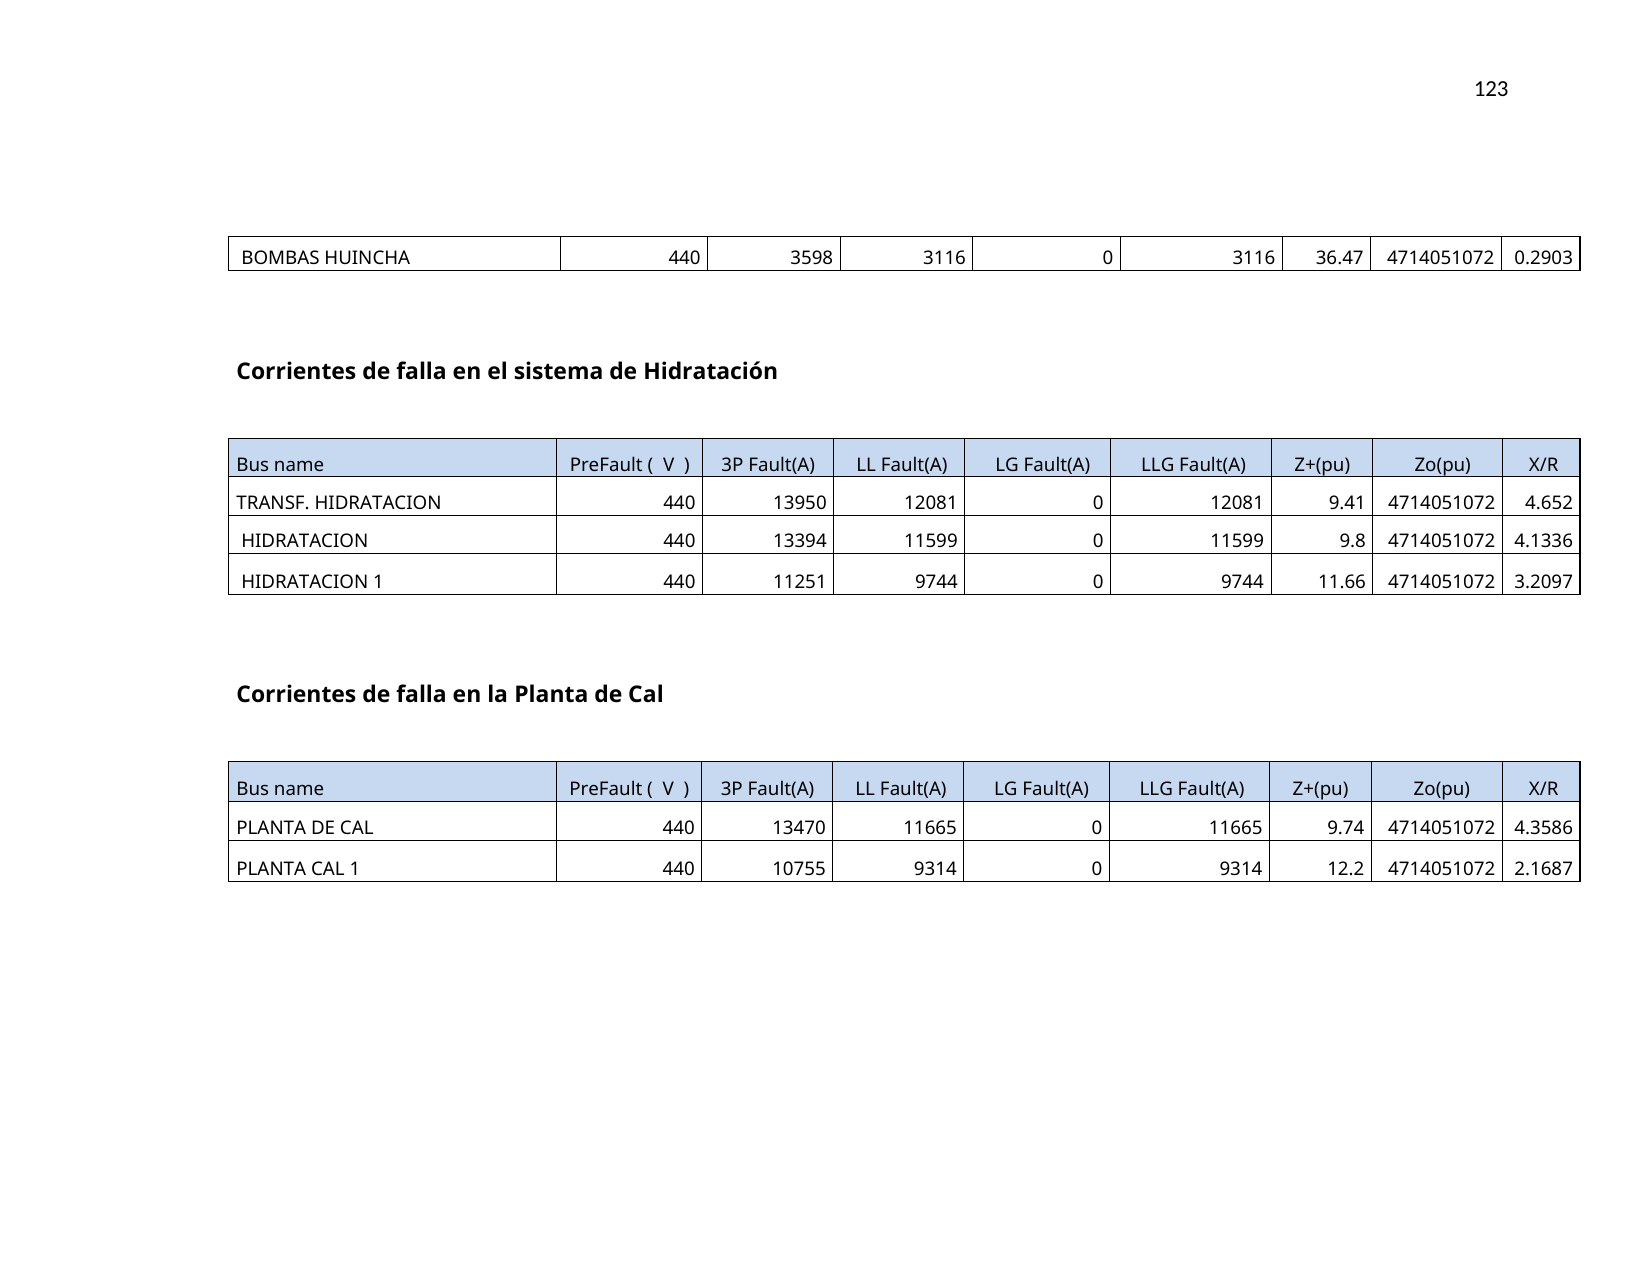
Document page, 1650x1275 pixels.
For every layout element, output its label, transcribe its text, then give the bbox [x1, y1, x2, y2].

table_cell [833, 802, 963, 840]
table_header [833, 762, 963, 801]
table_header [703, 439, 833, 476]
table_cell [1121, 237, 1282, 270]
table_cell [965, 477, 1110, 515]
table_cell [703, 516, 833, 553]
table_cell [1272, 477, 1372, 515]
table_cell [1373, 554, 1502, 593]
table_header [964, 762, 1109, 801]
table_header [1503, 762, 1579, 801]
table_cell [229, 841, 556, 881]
text Corrientes de falla en el sistema de Hidratación [236, 354, 1508, 386]
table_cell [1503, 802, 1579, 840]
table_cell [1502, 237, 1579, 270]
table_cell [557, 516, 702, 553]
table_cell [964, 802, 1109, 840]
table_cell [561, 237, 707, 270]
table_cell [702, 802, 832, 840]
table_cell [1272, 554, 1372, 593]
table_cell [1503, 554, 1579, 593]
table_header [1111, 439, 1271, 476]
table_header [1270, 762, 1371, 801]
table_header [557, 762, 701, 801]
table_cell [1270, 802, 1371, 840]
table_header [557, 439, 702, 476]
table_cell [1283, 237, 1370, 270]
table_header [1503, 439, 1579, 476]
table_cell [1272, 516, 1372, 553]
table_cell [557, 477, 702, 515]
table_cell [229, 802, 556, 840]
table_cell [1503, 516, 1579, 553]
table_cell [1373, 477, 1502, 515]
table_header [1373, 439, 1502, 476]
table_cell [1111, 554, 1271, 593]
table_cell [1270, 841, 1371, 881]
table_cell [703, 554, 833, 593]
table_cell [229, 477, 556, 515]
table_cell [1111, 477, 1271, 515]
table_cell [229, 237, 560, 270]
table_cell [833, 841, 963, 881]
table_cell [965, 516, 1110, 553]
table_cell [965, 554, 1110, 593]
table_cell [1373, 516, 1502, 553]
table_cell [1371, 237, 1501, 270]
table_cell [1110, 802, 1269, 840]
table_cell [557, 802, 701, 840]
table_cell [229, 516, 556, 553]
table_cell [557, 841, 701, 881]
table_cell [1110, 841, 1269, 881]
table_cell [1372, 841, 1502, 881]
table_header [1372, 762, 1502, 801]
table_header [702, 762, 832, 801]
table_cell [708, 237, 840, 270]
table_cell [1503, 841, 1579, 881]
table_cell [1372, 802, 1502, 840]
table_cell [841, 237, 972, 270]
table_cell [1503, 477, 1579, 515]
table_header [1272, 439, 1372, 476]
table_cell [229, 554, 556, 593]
text Corrientes de falla en la Planta de Cal [236, 678, 1508, 709]
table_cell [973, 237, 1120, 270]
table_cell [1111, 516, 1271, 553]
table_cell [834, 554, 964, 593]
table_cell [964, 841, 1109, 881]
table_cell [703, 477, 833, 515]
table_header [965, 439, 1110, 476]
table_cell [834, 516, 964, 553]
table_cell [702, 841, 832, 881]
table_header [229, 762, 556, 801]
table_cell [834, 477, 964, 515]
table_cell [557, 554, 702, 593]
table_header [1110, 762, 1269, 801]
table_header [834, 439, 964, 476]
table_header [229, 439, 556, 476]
